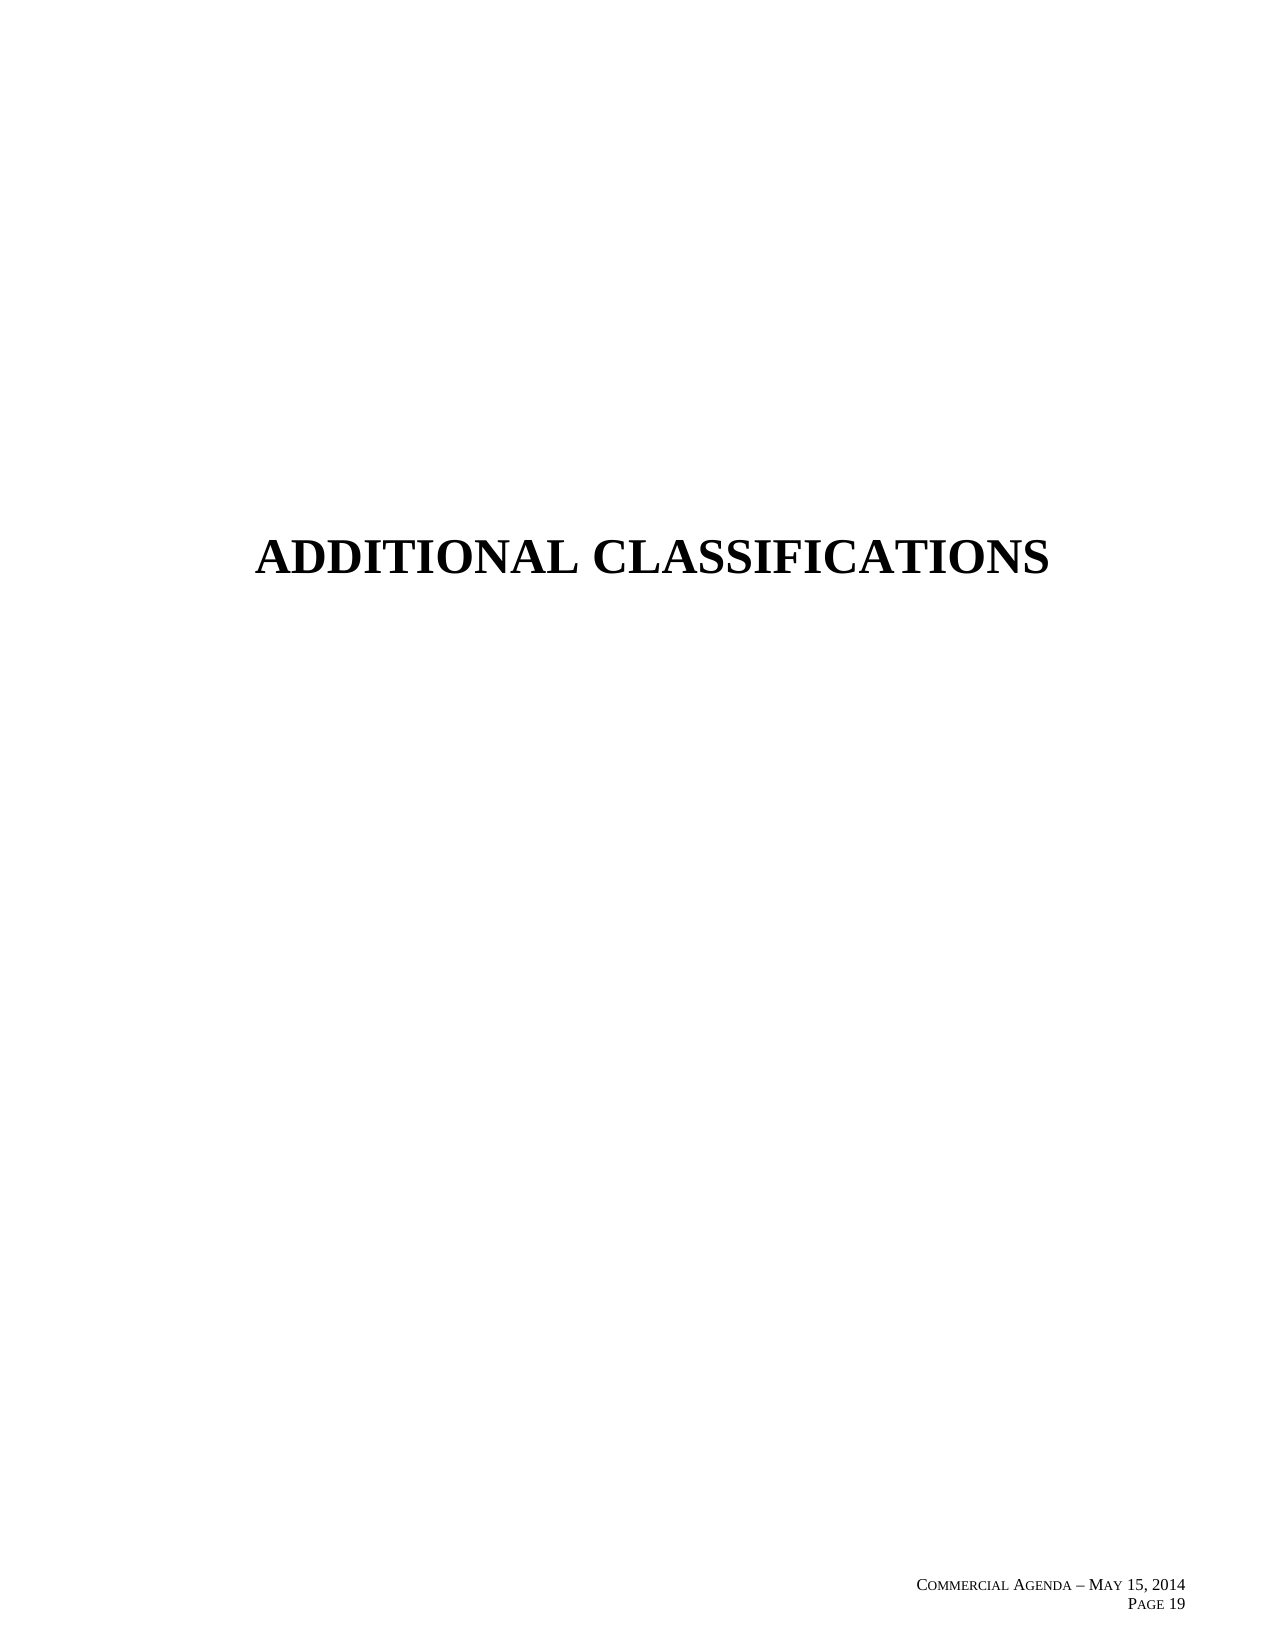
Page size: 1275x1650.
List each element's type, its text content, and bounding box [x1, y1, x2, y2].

text Additional classifications [120, 527, 1185, 584]
